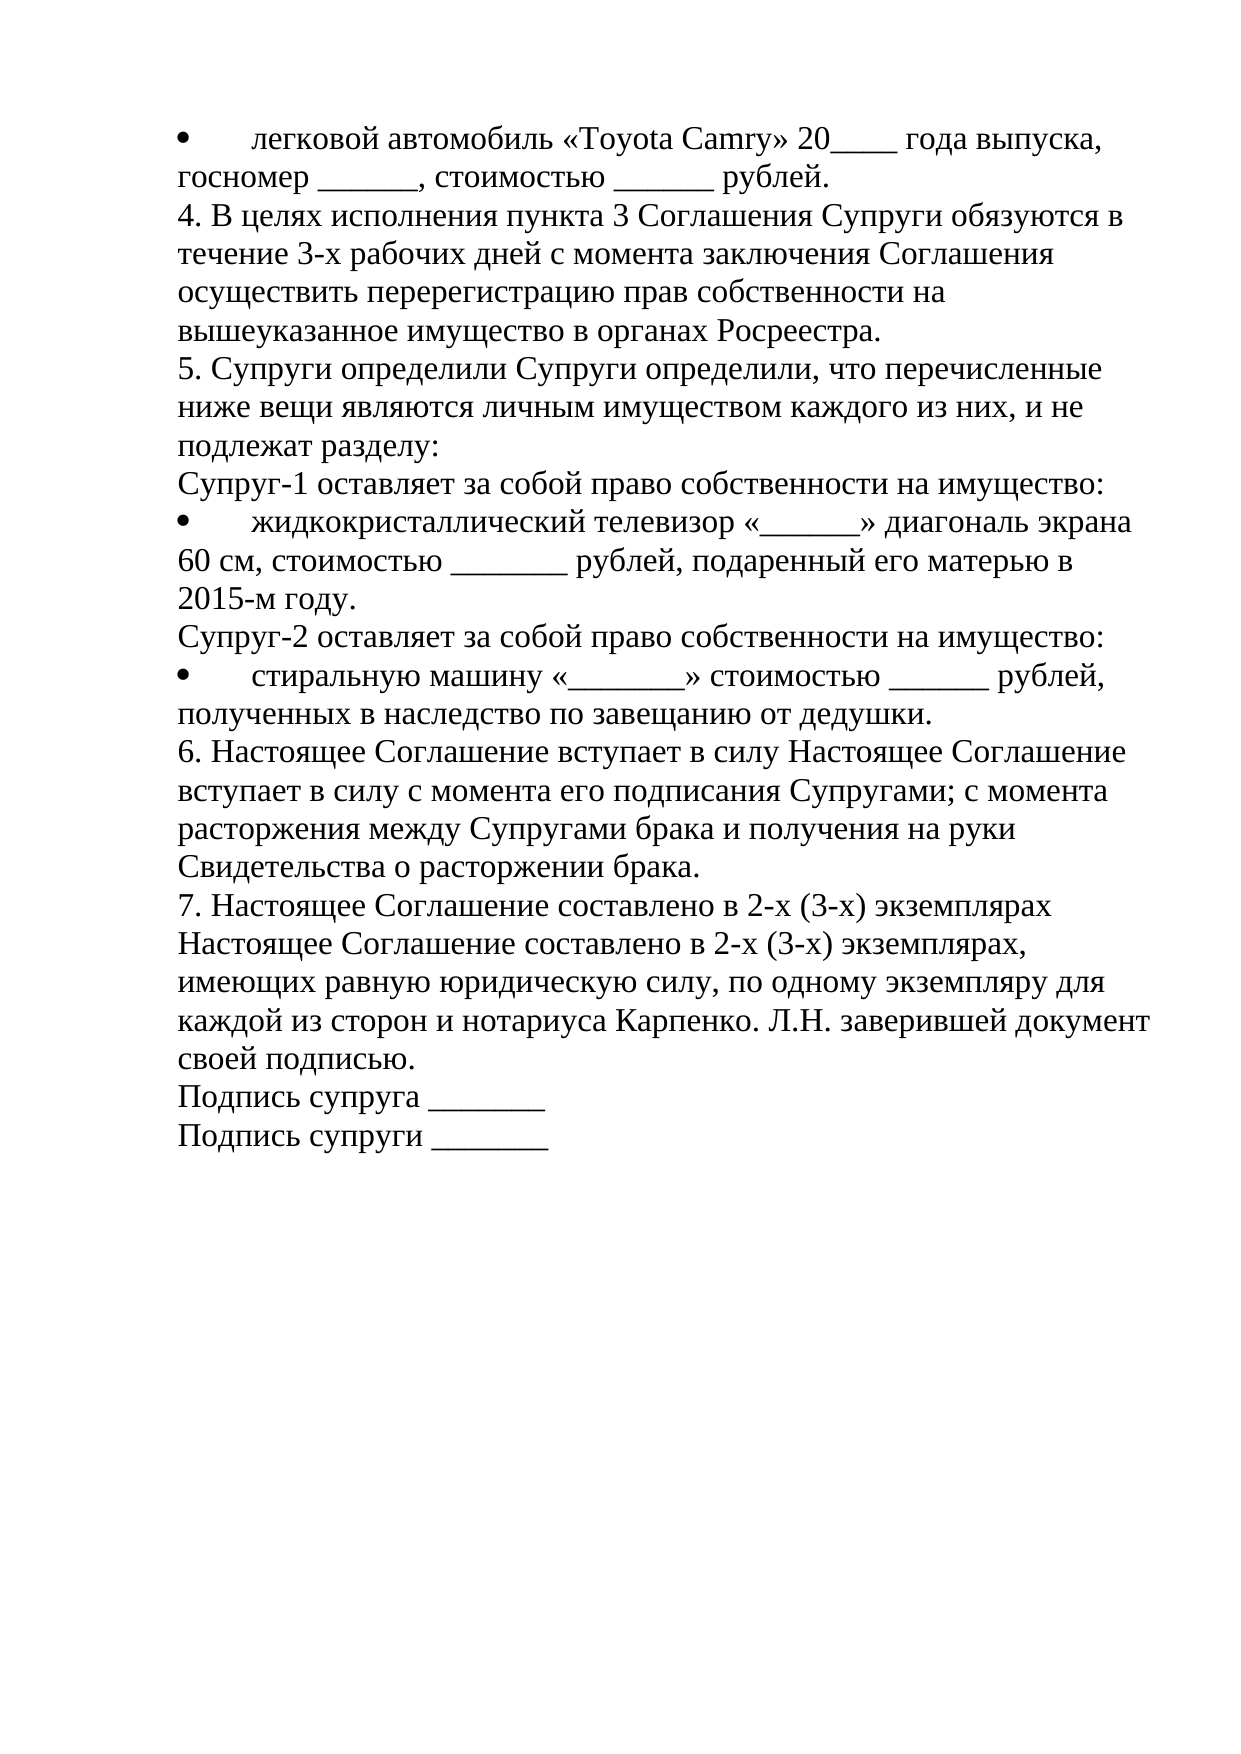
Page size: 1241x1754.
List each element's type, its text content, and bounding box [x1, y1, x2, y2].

text 6. Настоящее Соглашение вступает в силу Настоящее Соглашение вступает в силу с момента его подписания Супругами; с момента расторжения между Супругами брака и получения на руки Свидетельства о расторжении брака. [177, 731, 1152, 885]
text 4. В целях исполнения пункта 3 Соглашения Супруги обязуются в течение 3-х рабочих дней с момента заключения Соглашения осуществить перерегистрацию прав собственности на вышеуказанное имущество в органах Росреестра. [177, 195, 1152, 348]
text 7. Настоящее Соглашение составлено в 2-х (3-х) экземплярах Настоящее Соглашение составлено в 2-х (3-х) экземплярах, имеющих равную юридическую силу, по одному экземпляру для каждой из сторон и нотариуса Карпенко. Л.Н. заверившей документ своей подписью. [177, 885, 1152, 1076]
list стиральную машину «_______» стоимостью ______ рублей, полученных в наследство по завещанию от дедушки. [177, 655, 1152, 731]
text Подпись супруга _______ [177, 1076, 1152, 1115]
list жидкокристаллический телевизор «______» диагональ экрана , стоимостью _______ рублей, подаренный его матерью в 2015-м году. [177, 501, 1152, 616]
text Супруг-2 оставляет за собой право собственности на имущество: [177, 616, 1152, 655]
text Подпись супруги _______ [177, 1115, 1152, 1153]
list легковой автомобиль «Toyota Camry» 20____ года выпуска, госномер ______, стоимостью ______ рублей. [177, 118, 1152, 195]
text Супруг-1 оставляет за собой право собственности на имущество: [177, 463, 1152, 501]
text 5. Супруги определили Супруги определили, что перечисленные ниже вещи являются личным имуществом каждого из них, и не подлежат разделу: [177, 348, 1152, 463]
